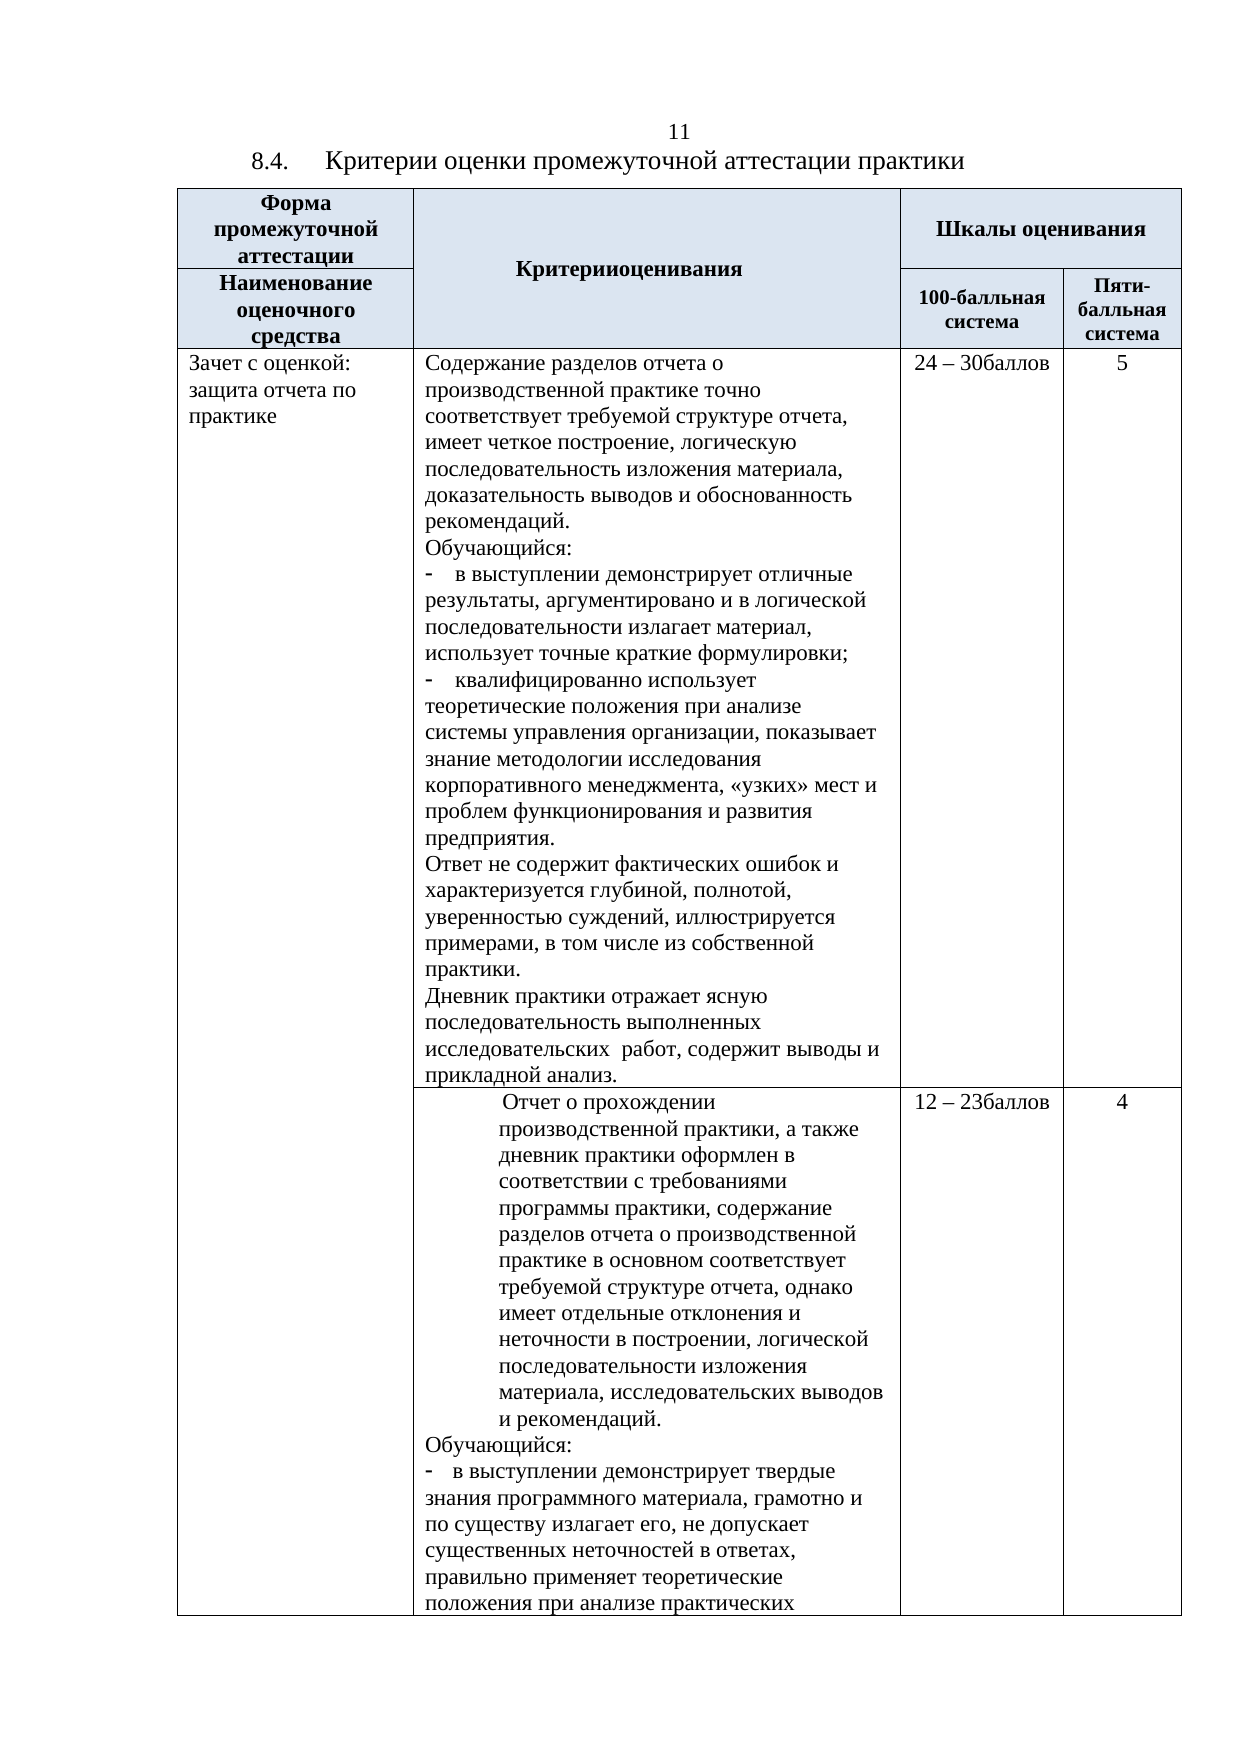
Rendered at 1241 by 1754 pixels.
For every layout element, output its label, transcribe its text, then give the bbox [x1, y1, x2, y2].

table_header Шкалы оценивания [901, 189, 1181, 268]
table_cell Содержание разделов отчета о производственной практике точно соответствует требуемой структуре отчета, имеет четкое построение, логическую последовательность изложения материала, доказательность выводов и обоснованность рекомендаций. Обучающийся: в выступлении демонстрирует отличные результаты, аргументировано и в логической последовательности излагает материал, использует точные краткие формулировки; квалифицированно использует теоретические положения при анализе системы управления организации, показывает знание методологии исследования корпоративного менеджмента, «узких» мест и проблем функционирования и развития предприятия. Ответ не содержит фактических ошибок и характеризуется глубиной, полнотой, уверенностью суждений, иллюстрируется примерами, в том числе из собственной практики. Дневник практики отражает ясную последовательность выполненных исследовательских работ, содержит выводы и прикладной анализ. [414, 349, 900, 1087]
table_cell Зачет с оценкой: защита отчета по практике [178, 349, 413, 1615]
table_cell 12 – 23баллов [901, 1088, 1063, 1615]
table_cell 4 [1064, 1088, 1181, 1615]
table_cell 100-балльная система [901, 269, 1063, 348]
table_cell 5 [1064, 349, 1181, 1087]
table_cell 24 – 30баллов [901, 349, 1063, 1087]
subtitle Критерии оценки промежуточной аттестации практики [251, 144, 1181, 176]
table_cell Пяти-балльная система [1064, 269, 1181, 348]
table_cell Наименование оценочного средства [178, 269, 413, 348]
table_header Форма промежуточной аттестации [178, 189, 413, 268]
table_header Критерииоценивания [414, 189, 900, 348]
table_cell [414, 1088, 900, 1615]
